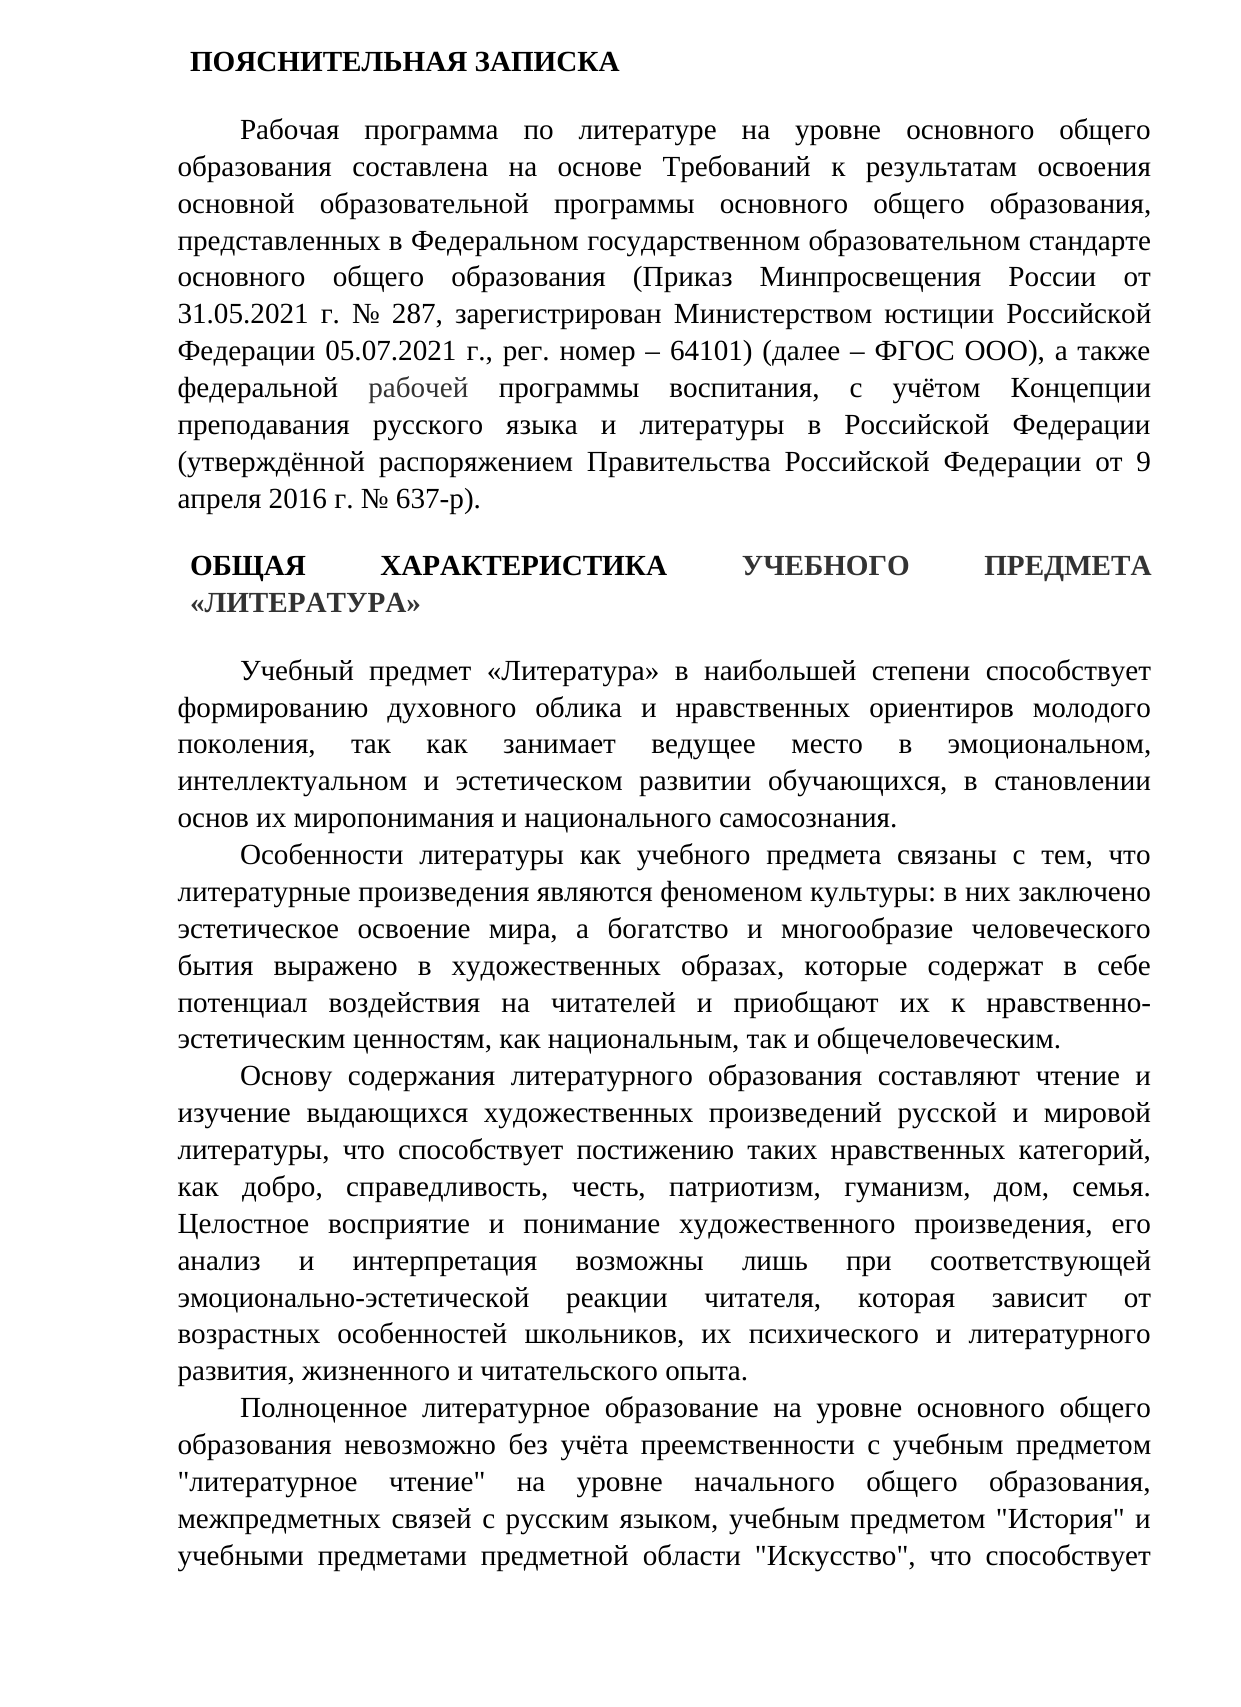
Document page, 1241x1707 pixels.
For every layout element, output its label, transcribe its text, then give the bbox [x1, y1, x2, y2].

text Учебный предмет «Литература» в наибольшей степени способствует формированию духовного облика и нравственных ориентиров молодого поколения, так как занимает ведущее место в эмоциональном, интеллектуальном и эстетическом развитии обучающихся, в становлении основ их миропонимания и национального самосознания. [177, 653, 1152, 834]
text Особенности литературы как учебного предмета связаны с тем, что литературные произведения являются феноменом культуры: в них заключено эстетическое освоение мира, а богатство и многообразие человеческого бытия выражено в художественных образах, которые содержат в себе потенциал воздействия на читателей и приобщают их к нравственно-эстетическим ценностям, как национальным, так и общечеловеческим. [177, 837, 1152, 1055]
text Основу содержания литературного образования составляют чтение и изучение выдающихся художественных произведений русской и мировой литературы, что способствует постижению таких нравственных категорий, как добро, справедливость, честь, патриотизм, гуманизм, дом, семья. Целостное восприятие и понимание художественного произведения, его анализ и интерпретация возможны лишь при соответствующей эмоционально-эстетической реакции читателя, которая зависит от возрастных особенностей школьников, их психического и литературного развития, жизненного и читательского опыта. [177, 1058, 1152, 1387]
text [177, 1390, 1152, 1571]
text ОБЩАЯ ХАРАКТЕРИСТИКА УЧЕБНОГО ПРЕДМЕТА «ЛИТЕРАТУРА» [190, 548, 1152, 619]
text Рабочая программа по литературе на уровне основного общего образования составлена на основе Требований к результатам освоения основной образовательной программы основного общего образования, представленных в Федеральном государственном образовательном стандарте основного общего образования (Приказ Минпросвещения России от 31.05.2021 г. № 287, зарегистрирован Министерством юстиции Российской Федерации 05.07.2021 г., рег. номер – 64101) (далее – ФГОС ООО), а также федеральной рабочей программы воспитания, с учётом Концепции преподавания русского языка и литературы в Российской Федерации (утверждённой распоряжением Правительства Российской Федерации от 9 апреля 2016 г. № 637-р). [177, 112, 1152, 514]
text ПОЯСНИТЕЛЬНАЯ ЗАПИСКА [190, 44, 1152, 78]
